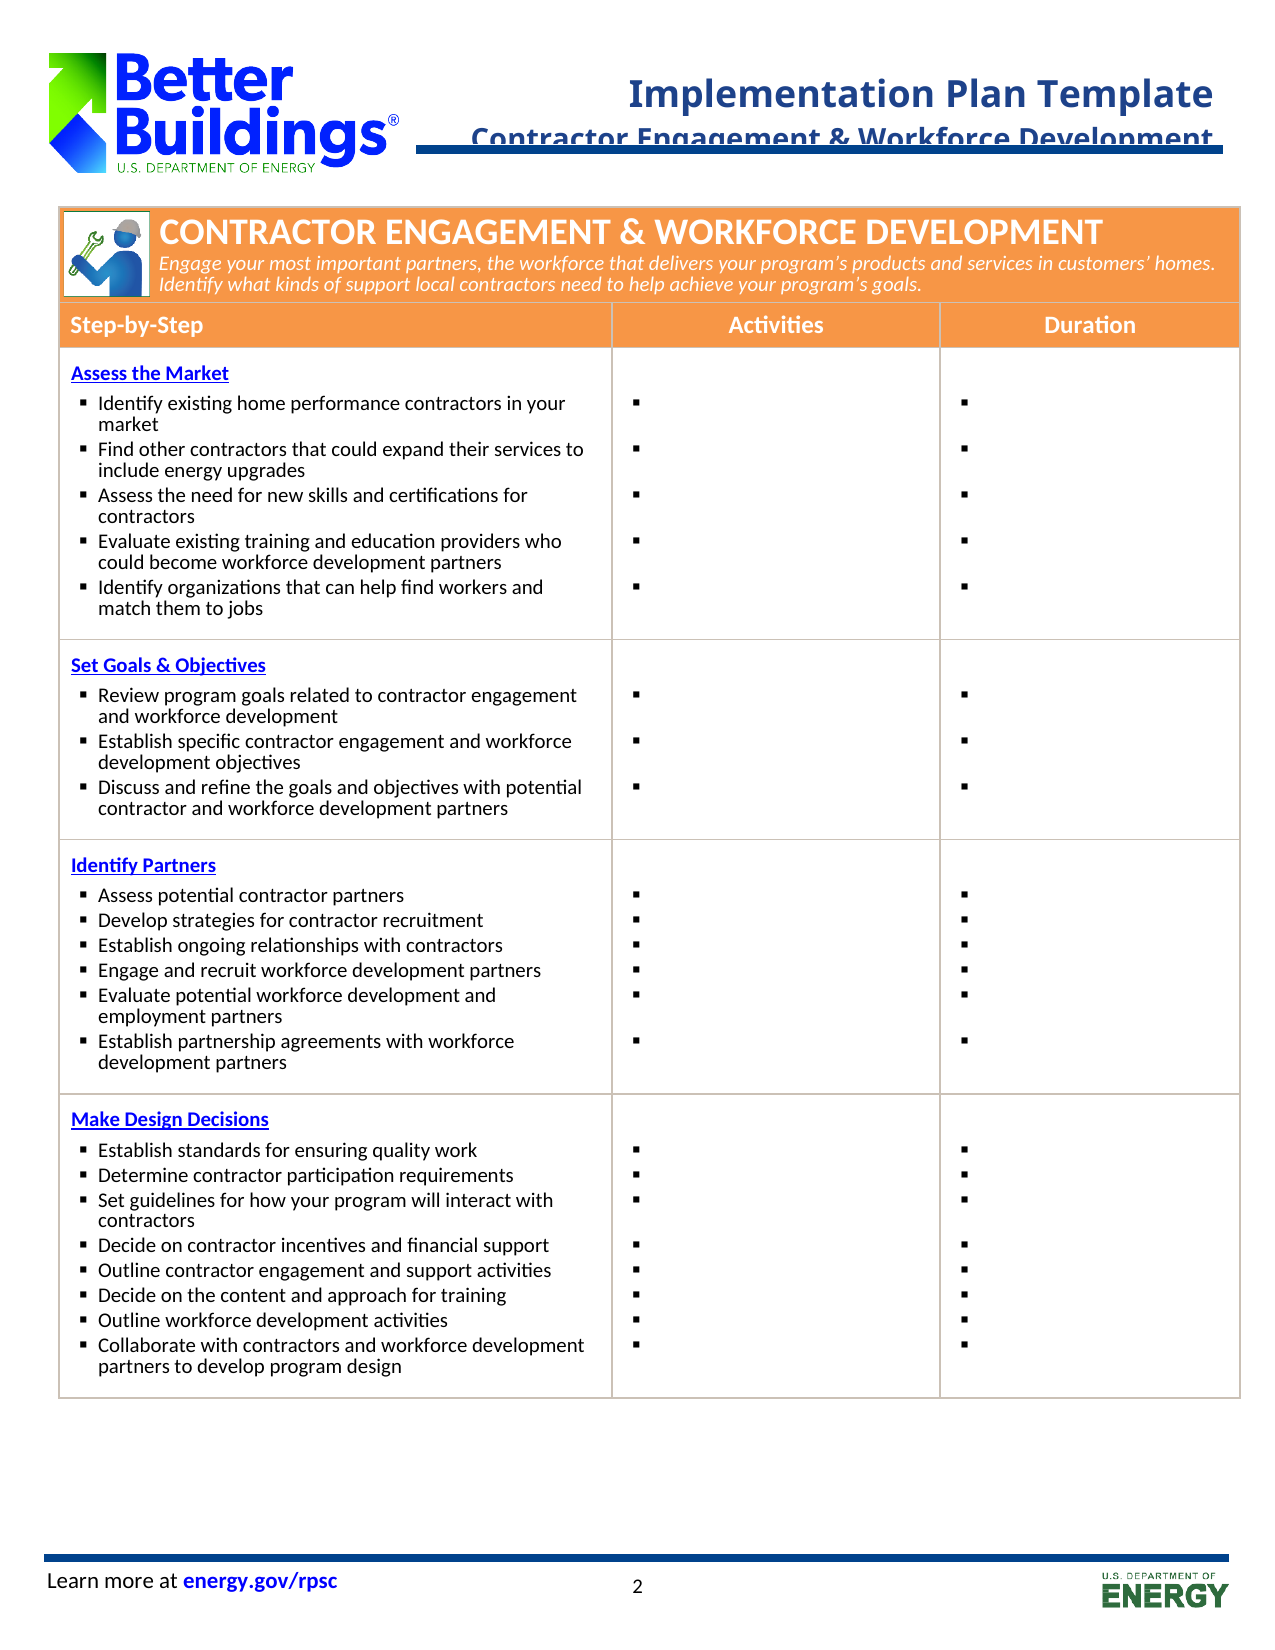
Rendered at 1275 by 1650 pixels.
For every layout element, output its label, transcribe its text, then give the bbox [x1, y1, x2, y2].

table_cell [613, 640, 939, 839]
table_cell Set Goals & Objectives Review program goals related to contractor engagement and workforce development Establish specific contractor engagement and workforce development objectives Discuss and refine the goals and objectives with potential contractor and workforce development partners [60, 640, 611, 839]
picture [63, 211, 150, 297]
picture [49, 53, 399, 173]
table_cell [613, 840, 939, 1093]
table_cell [941, 640, 1239, 839]
table_cell Step-by-Step [60, 303, 611, 347]
table_cell Activities [613, 303, 939, 347]
table_cell Assess the Market Identify existing home performance contractors in your market Find other contractors that could expand their services to include energy upgrades Assess the need for new skills and certifications for contractors Evaluate existing training and education providers who could become workforce development partners Identify organizations that can help find workers and match them to jobs [60, 348, 611, 639]
table_cell [941, 348, 1239, 639]
table_cell Make Design Decisions Establish standards for ensuring quality work Determine contractor participation requirements Set guidelines for how your program will interact with contractors Decide on contractor incentives and financial support Outline contractor engagement and support activities Decide on the content and approach for training Outline workforce development activities Collaborate with contractors and workforce development partners to develop program design [60, 1095, 611, 1397]
table_cell [941, 1095, 1239, 1397]
picture [1098, 1568, 1233, 1612]
table_cell [613, 348, 939, 639]
table_cell Identify Partners Assess potential contractor partners Develop strategies for contractor recruitment Establish ongoing relationships with contractors Engage and recruit workforce development partners Evaluate potential workforce development and employment partners Establish partnership agreements with workforce development partners [60, 840, 611, 1093]
table_header Contractor Engagement & Workforce Development Engage your most important partners, the workforce that delivers your program’s products and services in customers’ homes. Identify what kinds of support local contractors need to help achieve your program’s goals. [60, 208, 1239, 302]
table_cell [613, 1095, 939, 1397]
table_cell Duration [941, 303, 1239, 347]
table_cell [941, 840, 1239, 1093]
